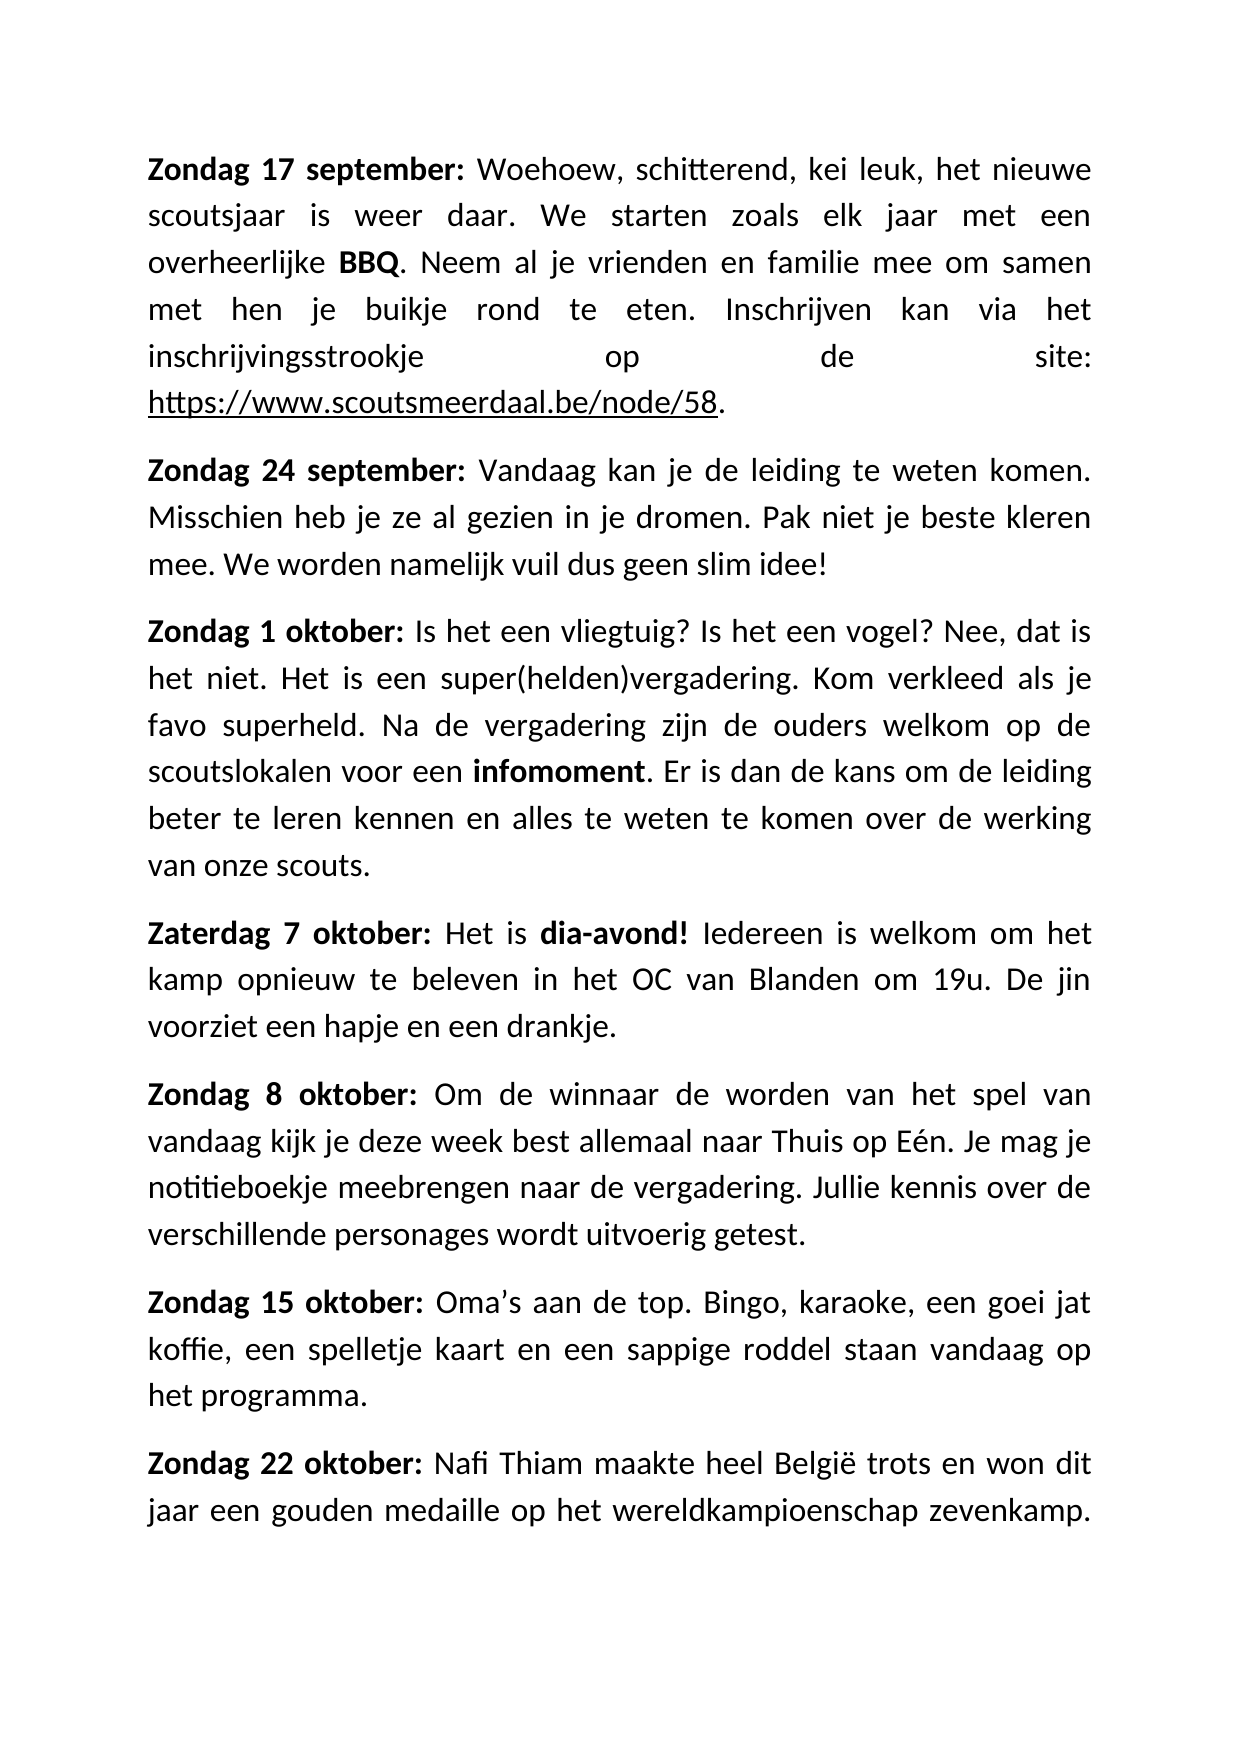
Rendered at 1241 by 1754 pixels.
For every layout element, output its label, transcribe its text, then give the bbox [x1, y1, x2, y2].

text Zondag 15 oktober: Oma’s aan de top. Bingo, karaoke, een goei jat koffie, een spelletje kaart en een sappige roddel staan vandaag op het programma. [148, 1281, 1093, 1415]
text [148, 1442, 1093, 1529]
text Zondag 1 oktober: Is het een vliegtuig? Is het een vogel? Nee, dat is het niet. Het is een super(helden)vergadering. Kom verkleed als je favo superheld. Na de vergadering zijn de ouders welkom op de scoutslokalen voor een infomoment. Er is dan de kans om de leiding beter te leren kennen en alles te weten te komen over de werking van onze scouts. [148, 610, 1093, 885]
text Zondag 24 september: Vandaag kan je de leiding te weten komen. Misschien heb je ze al gezien in je dromen. Pak niet je beste kleren mee. We worden namelijk vuil dus geen slim idee! [148, 449, 1093, 583]
text Zondag 17 september: Woehoew, schitterend, kei leuk, het nieuwe scoutsjaar is weer daar. We starten zoals elk jaar met een overheerlijke BBQ. Neem al je vrienden en familie mee om samen met hen je buikje rond te eten. Inschrijven kan via het inschrijvingsstrookje op de site: https://www.scoutsmeerdaal.be/node/58. [148, 148, 1093, 422]
text Zondag 8 oktober: Om de winnaar de worden van het spel van vandaag kijk je deze week best allemaal naar Thuis op Eén. Je mag je notitieboekje meebrengen naar de vergadering. Jullie kennis over de verschillende personages wordt uitvoerig getest. [148, 1073, 1093, 1254]
text Zaterdag 7 oktober: Het is dia-avond! Iedereen is welkom om het kamp opnieuw te beleven in het OC van Blanden om 19u. De jin voorziet een hapje en een drankje. [148, 912, 1093, 1046]
